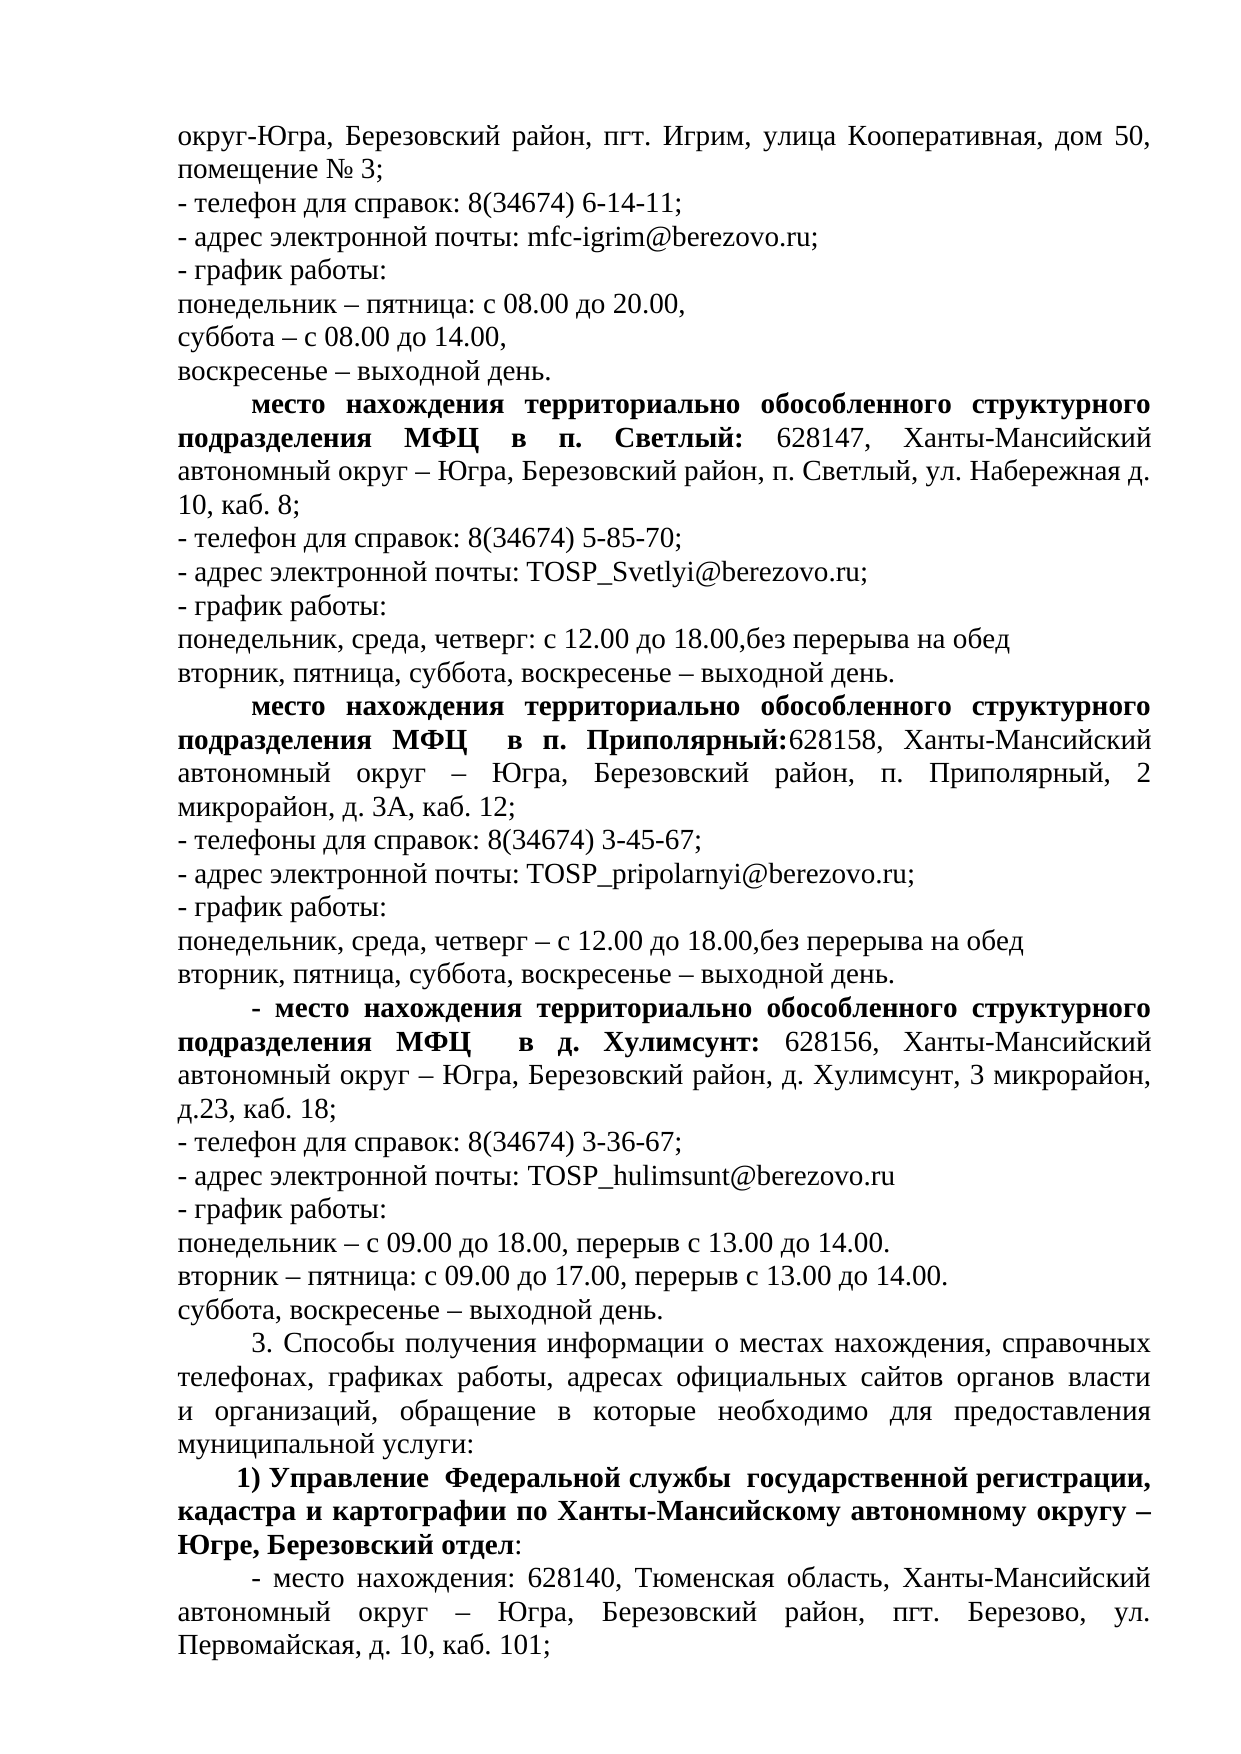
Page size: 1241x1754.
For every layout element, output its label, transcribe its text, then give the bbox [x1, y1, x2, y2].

text - график работы: [177, 588, 1152, 621]
text - адрес электронной почты: mfc-igrim@berezovo.ru; [177, 219, 1152, 252]
text - адрес электронной почты: TOSP_Svetlyi@berezovo.ru; [177, 554, 1152, 588]
text - график работы: [177, 889, 1152, 923]
text место нахождения территориально обособленного структурного подразделения МФЦ в п. Приполярный:628158, Ханты-Мансийский автономный округ – Югра, Березовский район, п. Приполярный, 2 микрорайон, д. 3А, каб. 12; [177, 688, 1152, 822]
text суббота – с 08.00 до 14.00, [177, 319, 1152, 353]
text понедельник – с 09.00 до 18.00, перерыв с 13.00 до 14.00. [177, 1225, 1152, 1258]
text 1) Управление Федеральной службы государственной регистрации, кадастра и картографии по Ханты-Мансийскому автономному округу – Югре, Березовский отдел: [177, 1460, 1152, 1560]
text понедельник, среда, четверг: с 12.00 до 18.00,без перерыва на обед [177, 621, 1152, 655]
text - место нахождения территориально обособленного структурного подразделения МФЦ в д. Хулимсунт: 628156, Ханты-Мансийский автономный округ – Югра, Березовский район, д. Хулимсунт, 3 микрорайон, д.23, каб. 18; [177, 990, 1152, 1124]
text вторник – пятница: с 09.00 до 17.00, перерыв с 13.00 до 14.00. [177, 1258, 1152, 1292]
text воскресенье – выходной день. [177, 353, 1152, 386]
text понедельник – пятница: с 08.00 до 20.00, [177, 286, 1152, 319]
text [177, 118, 1152, 185]
text - телефоны для справок: 8(34674) 3-45-67; [177, 822, 1152, 856]
text - график работы: [177, 252, 1152, 286]
text - график работы: [177, 1191, 1152, 1225]
text - телефон для справок: 8(34674) 5-85-70; [177, 521, 1152, 554]
text вторник, пятница, суббота, воскресенье – выходной день. [177, 655, 1152, 688]
text - телефон для справок: 8(34674) 6-14-11; [177, 185, 1152, 219]
text суббота, воскресенье – выходной день. [177, 1292, 1152, 1326]
text 3. Способы получения информации о местах нахождения, справочных телефонах, графиках работы, адресах официальных сайтов органов власти и организаций, обращение в которые необходимо для предоставления муниципальной услуги: [177, 1326, 1152, 1460]
text место нахождения территориально обособленного структурного подразделения МФЦ в п. Светлый: 628147, Ханты-Мансийский автономный округ – Югра, Березовский район, п. Светлый, ул. Набережная д. 10, каб. 8; [177, 386, 1152, 521]
text - адрес электронной почты: TOSP_pripolarnyi@berezovo.ru; [177, 856, 1152, 889]
text понедельник, среда, четверг – с 12.00 до 18.00,без перерыва на обед [177, 923, 1152, 957]
text - телефон для справок: 8(34674) 3-36-67; [177, 1124, 1152, 1158]
text - адрес электронной почты: TOSP_hulimsunt@berezovo.ru [177, 1158, 1152, 1191]
text вторник, пятница, суббота, воскресенье – выходной день. [177, 957, 1152, 990]
text - место нахождения: 628140, Тюменская область, Ханты-Мансийский автономный округ – Югра, Березовский район, пгт. Березово, ул. Первомайская, д. 10, каб. 101; [177, 1560, 1152, 1661]
